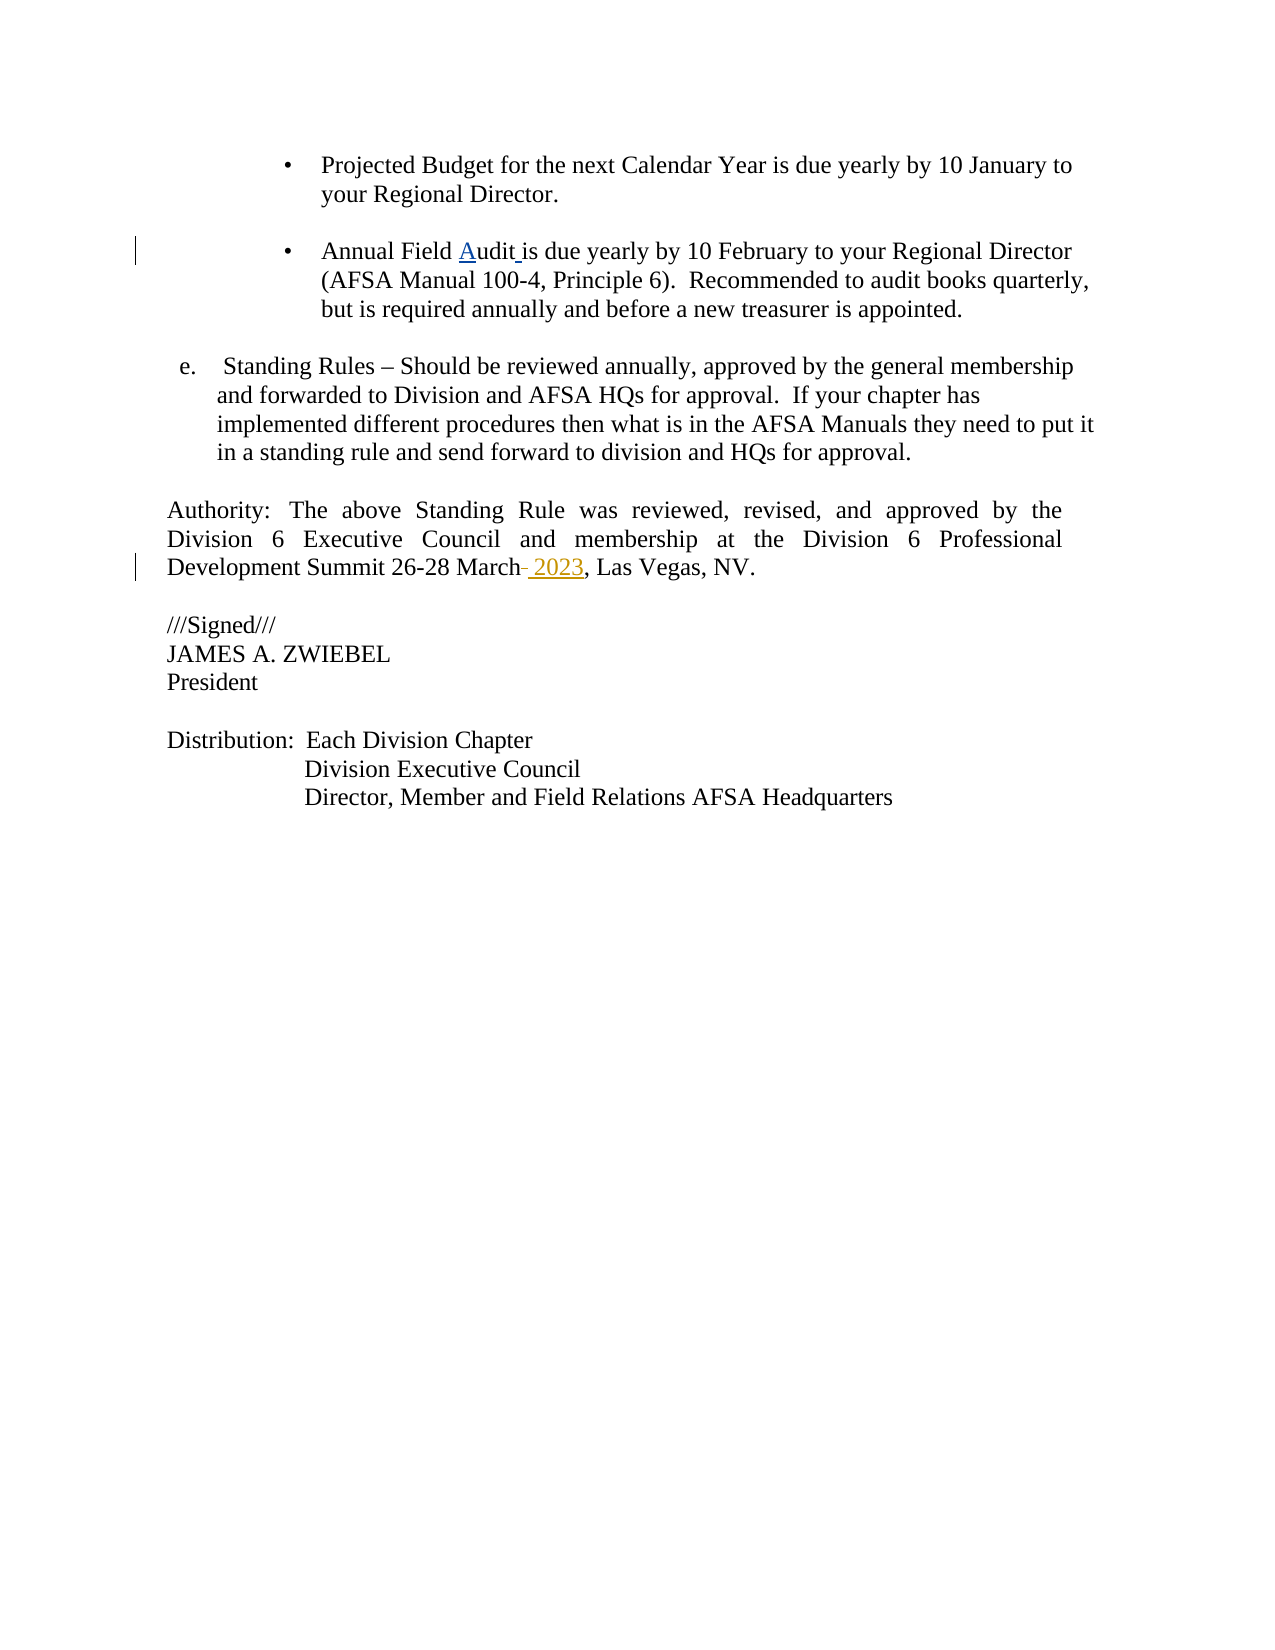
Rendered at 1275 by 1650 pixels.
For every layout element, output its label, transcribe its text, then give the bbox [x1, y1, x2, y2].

text JAMES A. ZWIEBEL [167, 639, 1125, 667]
list Standing Rules – Should be reviewed annually, approved by the general membership and forwarded to Division and AFSA HQs for approval. If your chapter has implemented different procedures then what is in the AFSA Manuals they need to put it in a standing rule and send forward to division and HQs for approval. [179, 351, 1106, 466]
text Division Executive Council [304, 754, 1125, 782]
text ///Signed/// [167, 610, 1125, 639]
text President [167, 667, 1125, 696]
text Director, Member and Field Relations AFSA Headquarters [304, 782, 1125, 811]
text Authority: The above Standing Rule was reviewed, revised, and approved by the Division 6 Executive Council and membership at the Division 6 Professional Development Summit 26-28 March, Las Vegas, NV. [167, 495, 1063, 581]
list Projected Budget for the next Calendar Year is due yearly by 10 January to your Regional Director. [283, 150, 1106, 207]
list Annual Field uditis due yearly by 10 February to your Regional Director (AFSA Manual 100-4, Principle 6). Recommended to audit books quarterly, but is required annually and before a new treasurer is appointed. [283, 236, 1106, 322]
text Distribution: Each Division Chapter [167, 725, 1125, 754]
